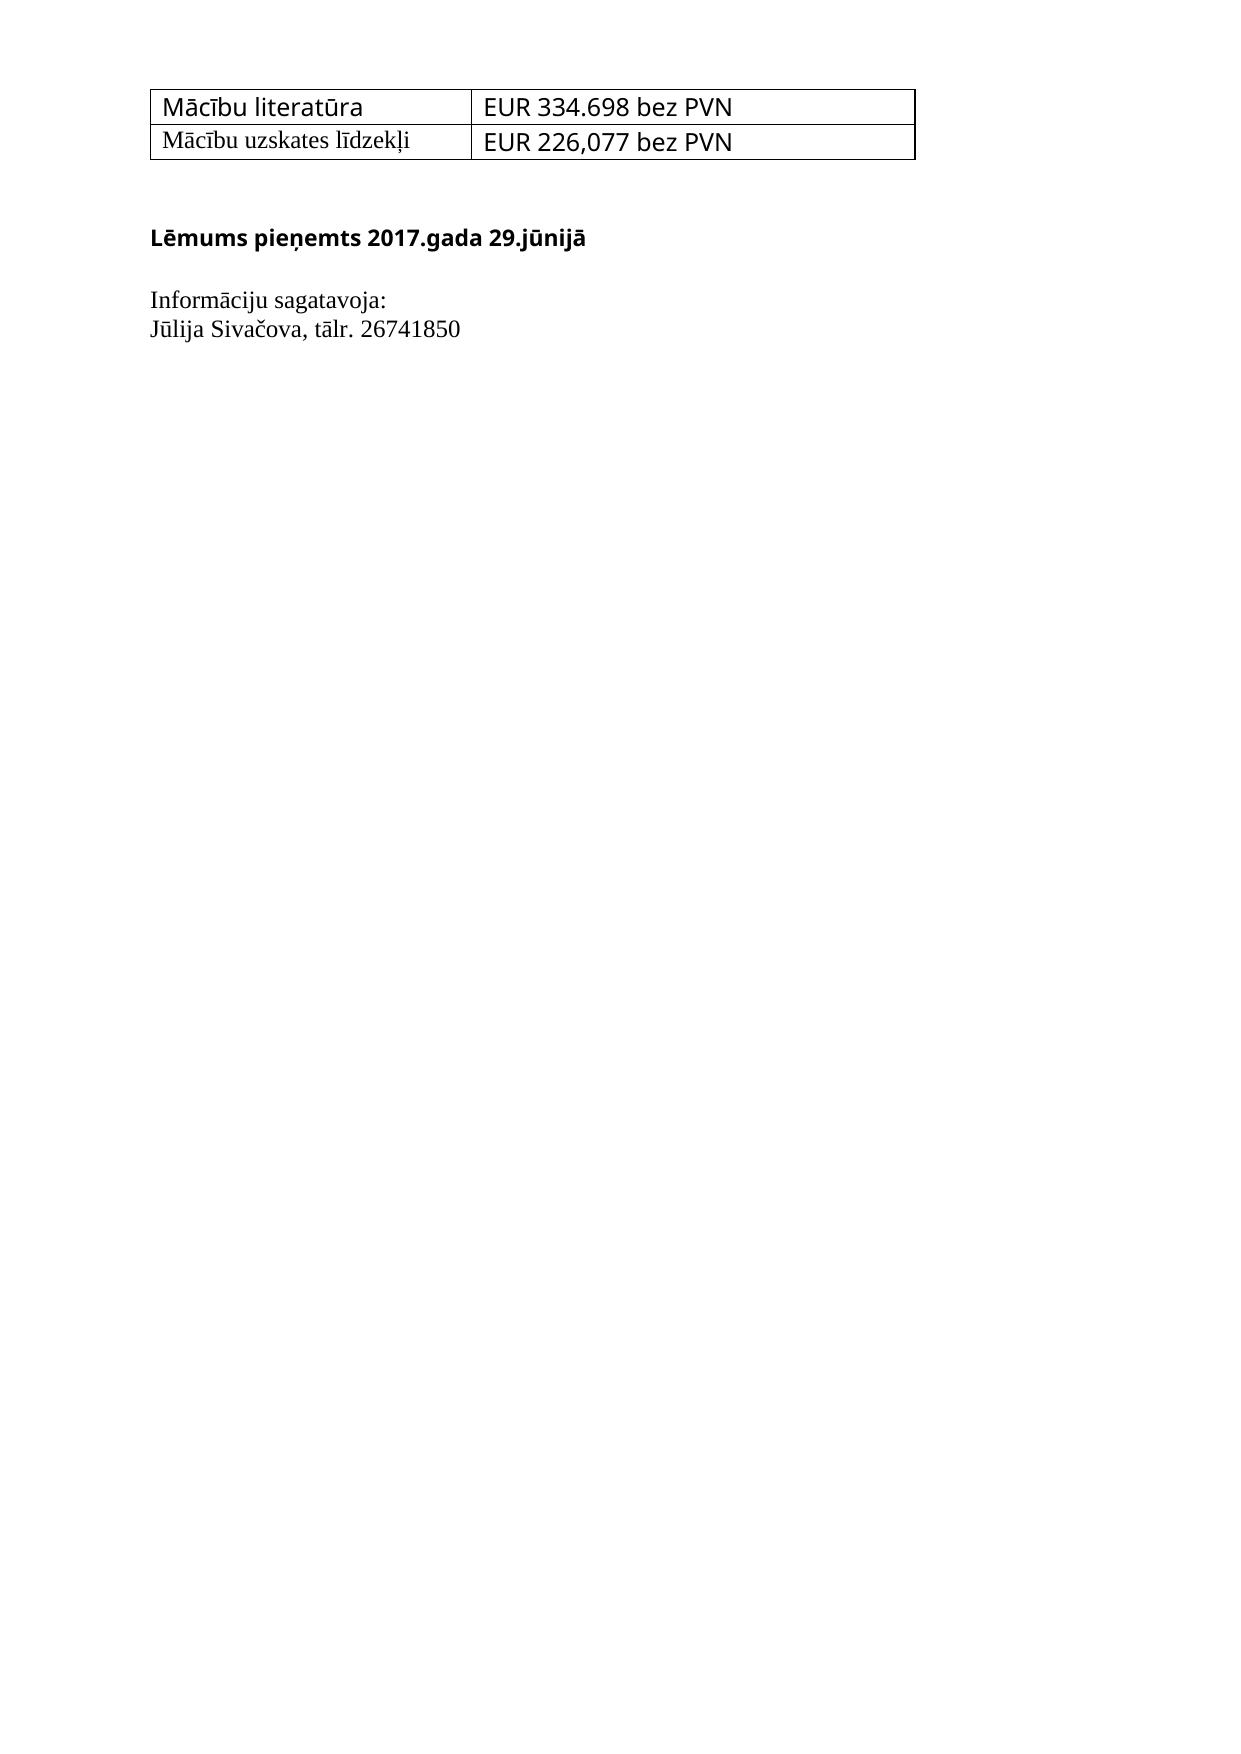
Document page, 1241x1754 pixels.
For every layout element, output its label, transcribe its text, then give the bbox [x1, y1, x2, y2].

text Jūlija Sivačova, tālr. 26741850 [150, 314, 1152, 342]
table_cell EUR 226,077 bez PVN [472, 125, 914, 159]
table_cell EUR 334.698 bez PVN [472, 90, 914, 124]
table_cell Mācību uzskates līdzekļi [151, 125, 471, 159]
text Informāciju sagatavoja: [150, 285, 1152, 314]
text Lēmums pieņemts 2017.gada 29.jūnijā [150, 222, 1152, 254]
table_cell Mācību literatūra [151, 90, 471, 124]
